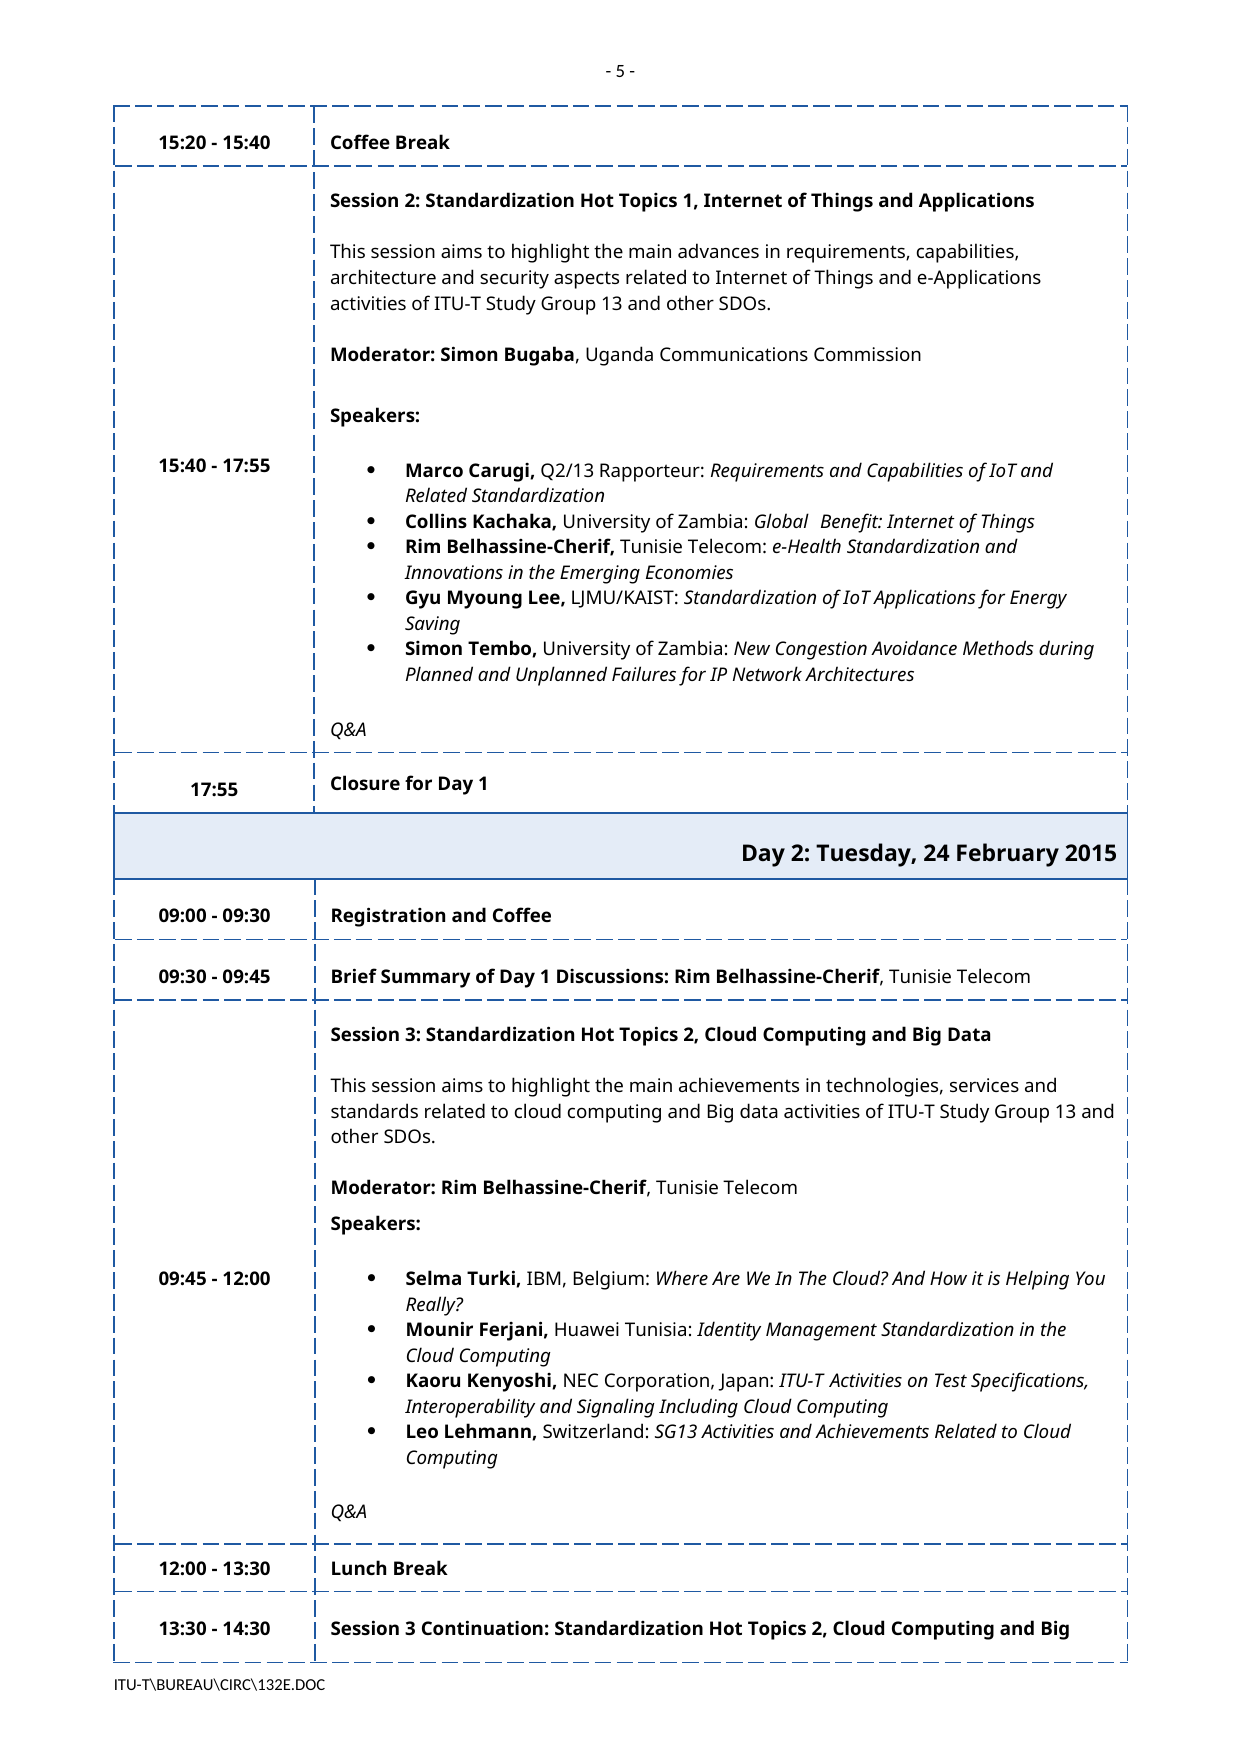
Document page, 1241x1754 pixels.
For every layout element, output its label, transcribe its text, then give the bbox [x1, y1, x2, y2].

table_cell ​15:20 - 15:40 [114, 105, 314, 165]
table_cell ​Session 3: Standardization Hot Topics 2, Cloud Computing and Big Data This session aims to highlight the main achievements in technologies, services and standards related to cloud computing and Big data activities of ITU-T Study Group 13 and other SDOs. Moderator: Rim Belhassine-Cherif, Tunisie Telecom Speakers: Selma Turki, IBM, Belgium: Where Are We In The Cloud? And How it is Helping You Really? Mounir Ferjani, Huawei Tunisia: Identity Management Standardization in the Cloud Computing Kaoru Kenyoshi, NEC Corporation, Japan: ITU-T Activities on Test Specifications, Interoperability and Signaling Including Cloud Computing Leo Lehmann, Switzerland: SG13 Activities and Achievements Related to Cloud Computing Q&A [315, 999, 1127, 1543]
table_cell ​​09:45 - 12:00 [114, 999, 315, 1543]
table_cell ​​09:30 - 09:45 [114, 939, 315, 999]
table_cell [315, 1591, 1127, 1662]
table_cell Day 2: Tuesday, 24 February 2015 [115, 814, 1127, 878]
table_cell ​​13:30 - 14:30 [114, 1591, 315, 1662]
table_cell Closure for Day 1 [314, 752, 1127, 812]
table_cell ​Brief Summary of Day 1 Discussions: Rim Belhassine-Cherif, Tunisie Telecom [315, 939, 1127, 999]
table_cell ​Session 2: Standardization Hot Topics 1, Internet of Things and Applications This session aims to highlight the main advances in requirements, capabilities, architecture and security aspects related to Internet of Things and e-Applications activities of ITU-T Study Group 13 and other SDOs. Moderator: Simon Bugaba, Uganda Communications Commission Speakers: Marco Carugi, Q2/13 Rapporteur: Requirements and Capabilities of IoT and Related Standardization Collins Kachaka, University of Zambia: Global Benefit: Internet of Things Rim Belhassine-Cherif, Tunisie Telecom: e-Health Standardization and Innovations in the Emerging Economies Gyu Myoung Lee, LJMU/KAIST: Standardization of IoT Applications for Energy Saving Simon Tembo, University of Zambia: New Congestion Avoidance Methods during Planned and Unplanned Failures for IP Network Architectures Q&A [314, 165, 1127, 752]
table_cell ​09:00 - 09:30 [114, 880, 315, 939]
table_cell 17:55 [114, 752, 314, 812]
table_cell ​Registration and Coffee [315, 880, 1127, 939]
table_cell ​Coffee Break [314, 105, 1127, 165]
table_cell ​​12:00 - 13:30 [114, 1543, 315, 1591]
table_cell ​​15:40 - 17:55 [114, 165, 314, 752]
table_cell ​Lunch Break [315, 1543, 1127, 1591]
